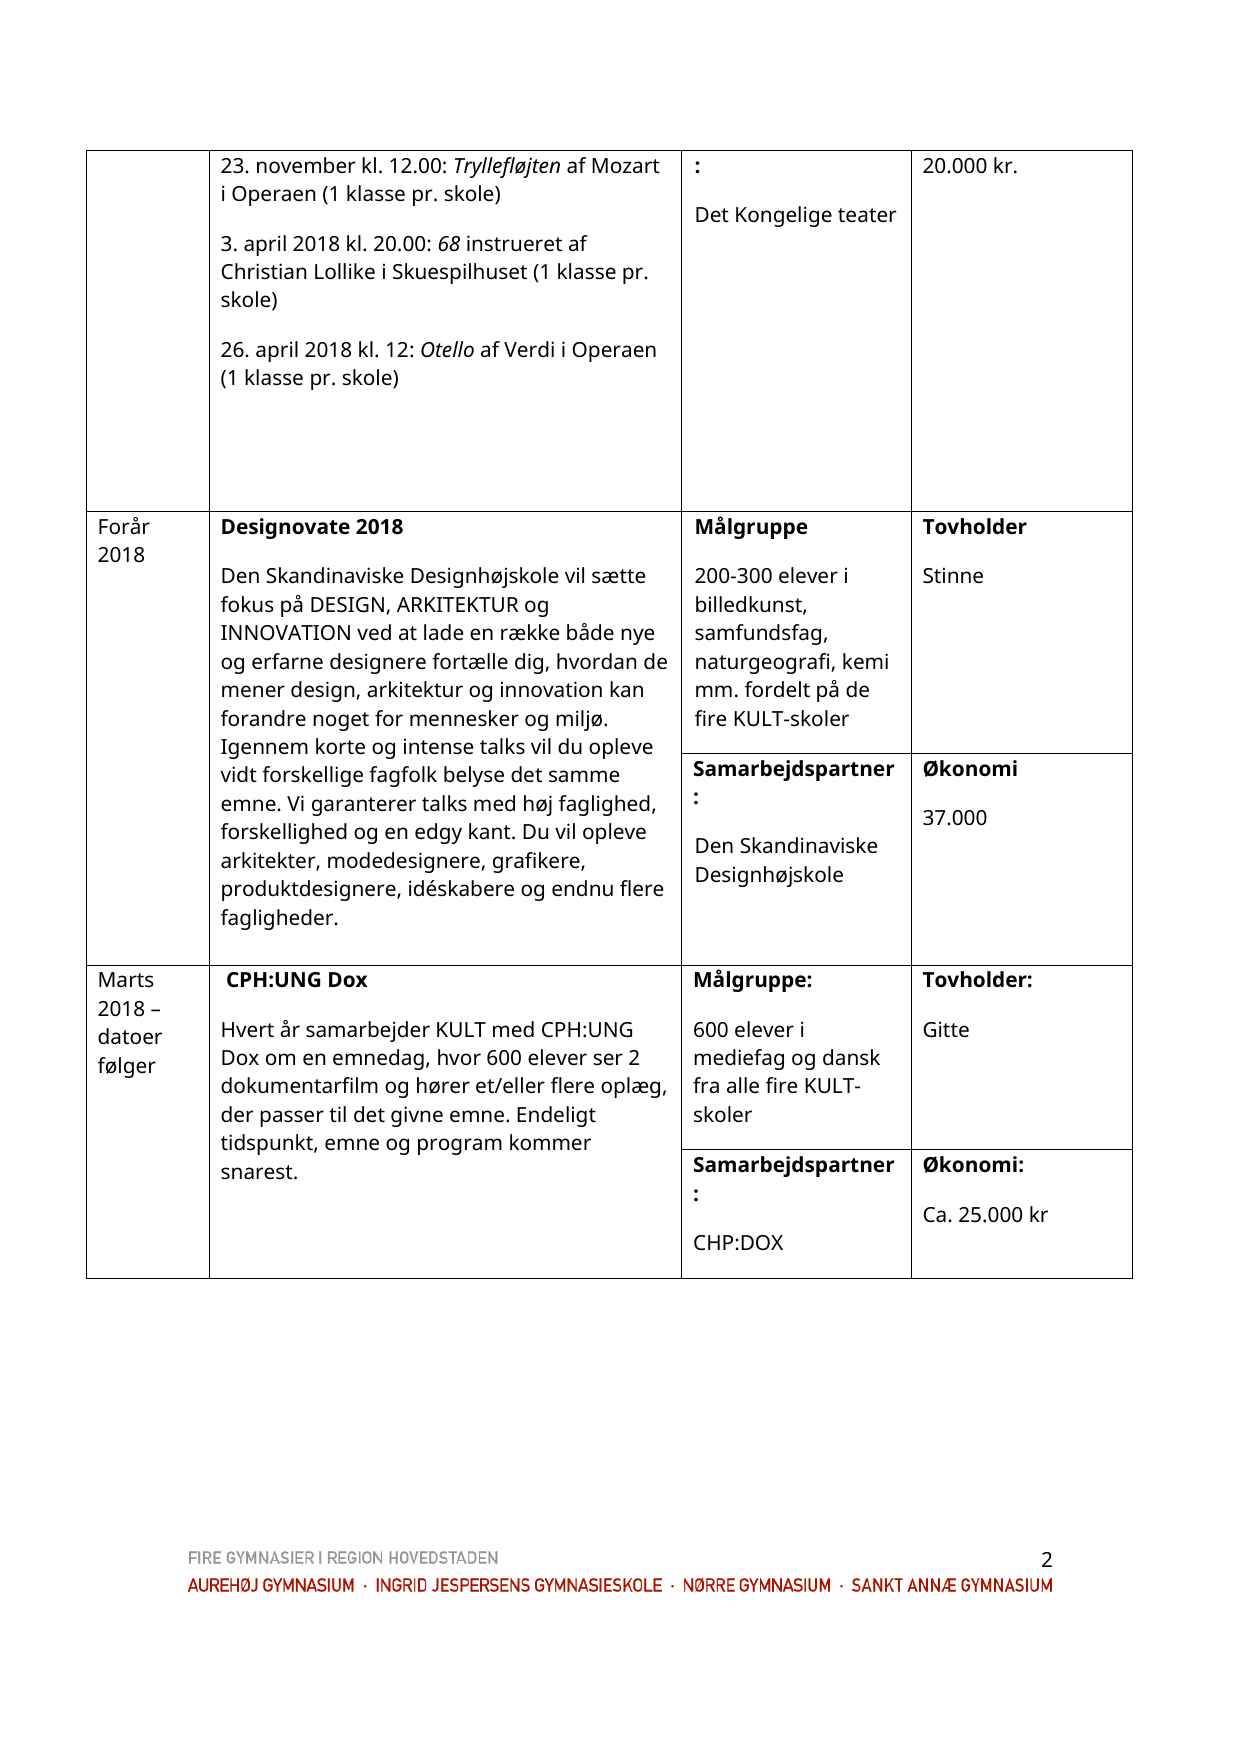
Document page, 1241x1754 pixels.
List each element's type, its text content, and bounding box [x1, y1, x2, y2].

table_cell Samarbejdspartner: Den Skandinaviske Designhøjskole [682, 754, 911, 964]
table_cell Samarbejdspartner: Det Kongelige teater [682, 151, 911, 511]
table_cell Målgruppe 200-300 elever i billedkunst, samfundsfag, naturgeografi, kemi mm. fordelt på de fire KULT-skoler [682, 512, 911, 753]
table_cell CPH:UNG Dox Hvert år samarbejder KULT med CPH:UNG Dox om en emnedag, hvor 600 elever ser 2 dokumentarfilm og hører et/eller flere oplæg, der passer til det givne emne. Endeligt tidspunkt, emne og program kommer snarest. [210, 966, 681, 1277]
table_cell Marts 2018 – datoer følger [87, 966, 209, 1277]
table_cell Samarbejdspartner: CHP:DOX [682, 1150, 911, 1277]
table_cell Tovholder: Gitte [912, 966, 1132, 1149]
table_cell Økonomi: 20.000 kr. [912, 151, 1132, 511]
table_cell Økonomi: Ca. 25.000 kr [912, 1150, 1132, 1277]
table_cell Økonomi 37.000 [912, 754, 1132, 964]
table_cell Forår 2018 [87, 512, 209, 964]
table_cell Tovholder Stinne [912, 512, 1132, 753]
table_cell Designovate 2018 Den Skandinaviske Designhøjskole vil sætte fokus på DESIGN, ARKITEKTUR og INNOVATION ved at lade en række både nye og erfarne designere fortælle dig, hvordan de mener design, arkitektur og innovation kan forandre noget for mennesker og miljø. Igennem korte og intense talks vil du opleve vidt forskellige fagfolk belyse det samme emne. Vi garanterer talks med høj faglighed, forskellighed og en edgy kant. Du vil opleve arkitekter, modedesignere, grafikere, produktdesignere, idéskabere og endnu flere fagligheder. [210, 512, 681, 964]
picture [187, 1545, 1053, 1595]
table_cell Målgruppe: 600 elever i mediefag og dansk fra alle fire KULT-skoler [682, 966, 911, 1149]
